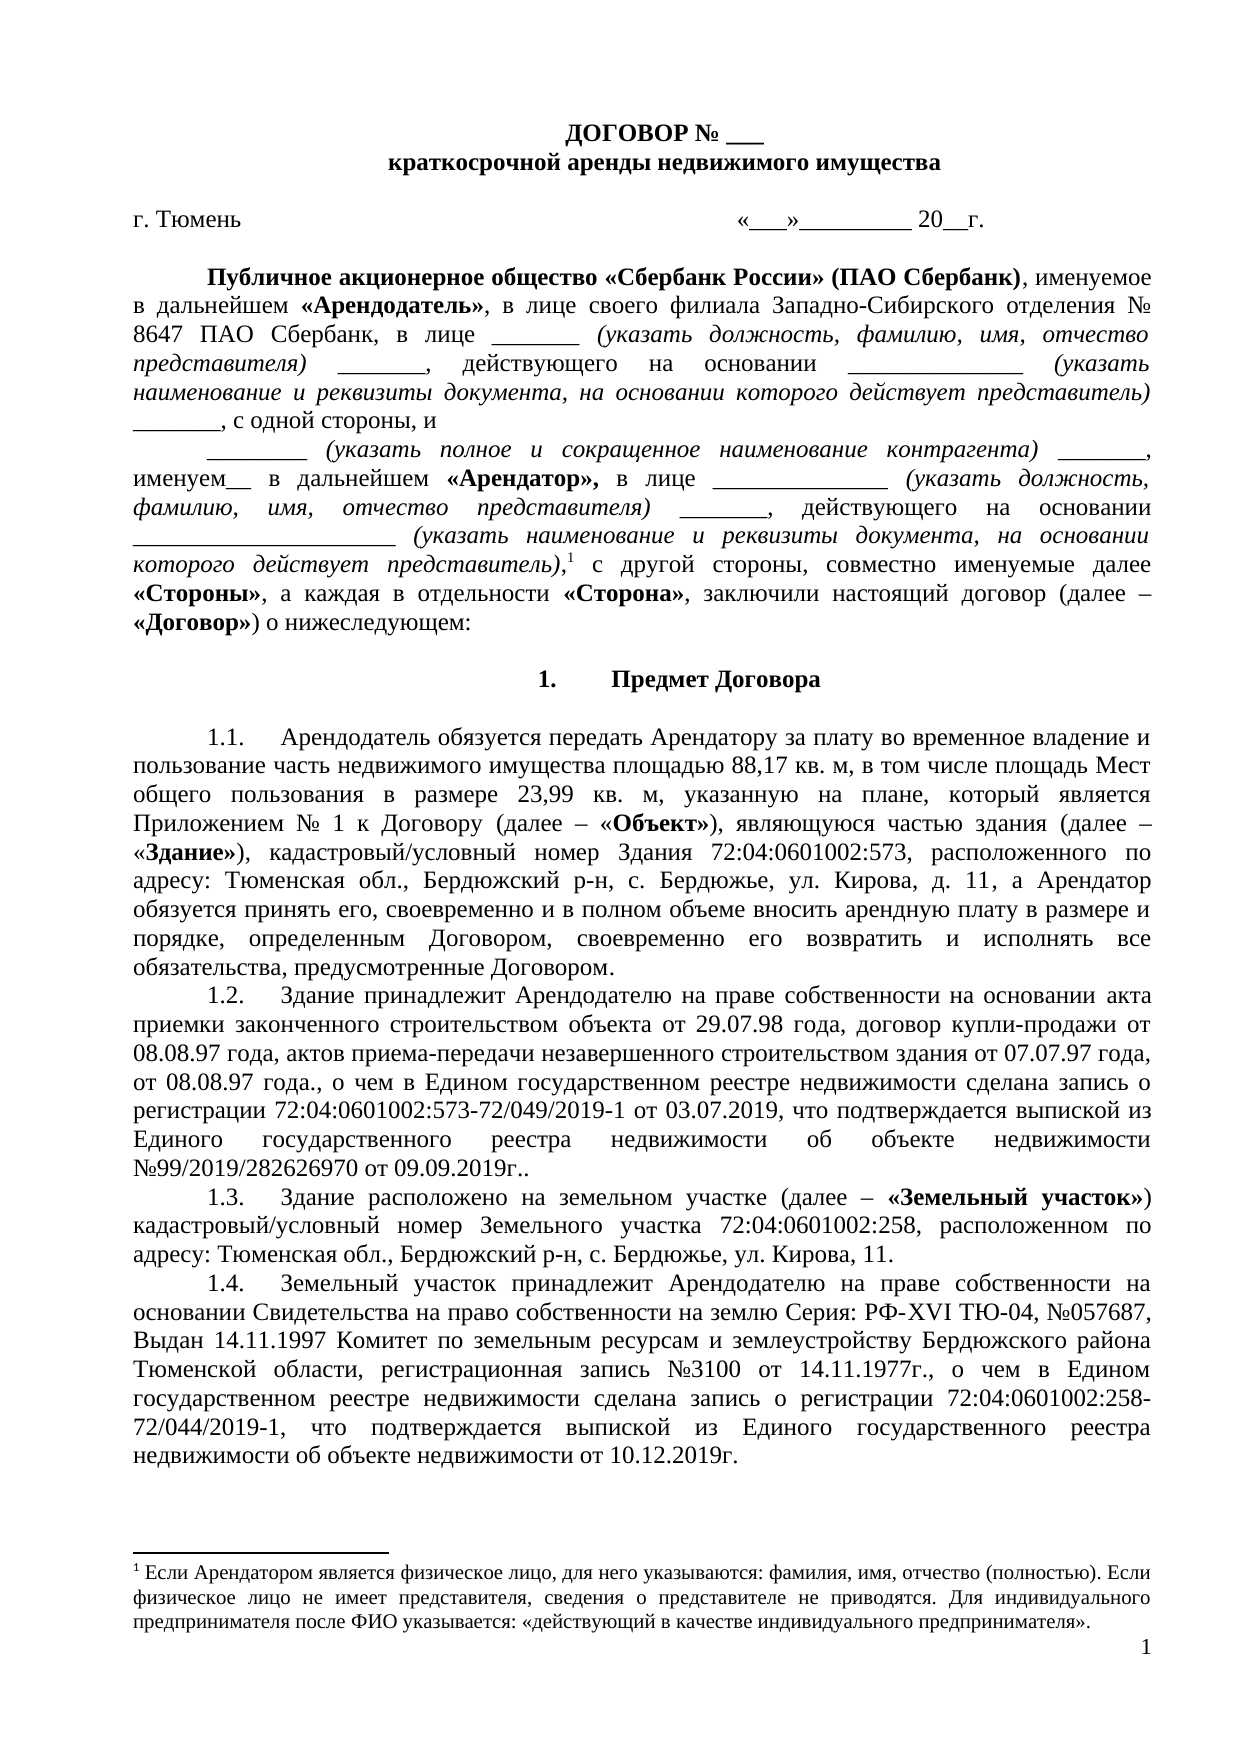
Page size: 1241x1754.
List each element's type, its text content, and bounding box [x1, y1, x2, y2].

list Здание принадлежит Арендодателю на праве собственности на основании акта приемки законченного строительством объекта от 29.07.98 года, договор купли-продажи от 08.08.97 года, актов приема-передачи незавершенного строительством здания от 07.07.97 года, от 08.08.97 года., о чем в Едином государственном реестре недвижимости сделана запись о регистрации 72:04:0601002:573-72/049/2019-1 от 03.07.2019, что подтверждается выпиской из Единого государственного реестра недвижимости об объекте недвижимости №99/2019/282626970 от 09.09.2019г.. [133, 981, 1152, 1182]
text г. Тюмень «___»_________ 20__г. [133, 204, 1152, 233]
text ________ (указать полное и сокращенное наименование контрагента) _______, именуем__ в дальнейшем «Арендатор», в лице ______________ (указать должность, фамилию, имя, отчество представителя) _______, действующего на основании _____________________ (указать наименование и реквизиты документа, на основании которого действует представитель), с другой стороны, совместно именуемые далее «Стороны», а каждая в отдельности «Сторона», заключили настоящий договор (далее – «Договор») о нижеследующем: [133, 434, 1152, 636]
list Здание расположено на земельном участке (далее – «Земельный участок») кадастровый/условный номер Земельного участка 72:04:0601002:258, расположенном по адресу: Тюменская обл., Бердюжский р-н, с. Бердюжье, ул. Кирова, 11. [133, 1182, 1152, 1268]
list Земельный участок принадлежит Арендодателю на праве собственности на основании Свидетельства на право собственности на землю Серия: РФ-XVI ТЮ-04, №057687, Выдан 14.11.1997 Комитет по земельным ресурсам и землеустройству Бердюжского района Тюменской области, регистрационная запись №3100 от 14.11.1977г., о чем в Едином государственном реестре недвижимости сделана запись о регистрации 72:04:0601002:258-72/044/2019-1, что подтверждается выпиской из Единого государственного реестра недвижимости об объекте недвижимости от 10.12.2019г. [133, 1268, 1152, 1469]
text краткосрочной аренды недвижимого имущества [133, 147, 1152, 176]
list Арендодатель обязуется передать Арендатору за плату во временное владение и пользование часть недвижимого имущества площадью 88,17 кв. м, в том числе площадь Мест общего пользования в размере 23,99 кв. м, указанную на плане, который является Приложением № 1 к Договору (далее – «Объект»), являющуюся частью здания (далее – «Здание»), кадастровый/условный номер Здания 72:04:0601002:573, расположенного по адресу: Тюменская обл., Бердюжский р-н, с. Бердюжье, ул. Кирова, д. 11, а Арендатор обязуется принять его, своевременно и в полном объеме вносить арендную плату в размере и порядке, определенным Договором, своевременно его возвратить и исполнять все обязательства, предусмотренные Договором. [133, 722, 1152, 981]
text Публичное акционерное общество «Сбербанк России» (ПАО Сбербанк), именуемое в дальнейшем «Арендодатель», в лице своего филиала Западно-Сибирского отделения № 8647 ПАО Сбербанк, в лице _______ (указать должность, фамилию, имя, отчество представителя) _______, действующего на основании ______________ (указать наименование и реквизиты документа, на основании которого действует представитель) _______, с одной стороны, и [133, 262, 1152, 434]
list Предмет Договора [133, 664, 1152, 693]
text ДОГОВОР № ___ [133, 118, 1152, 147]
